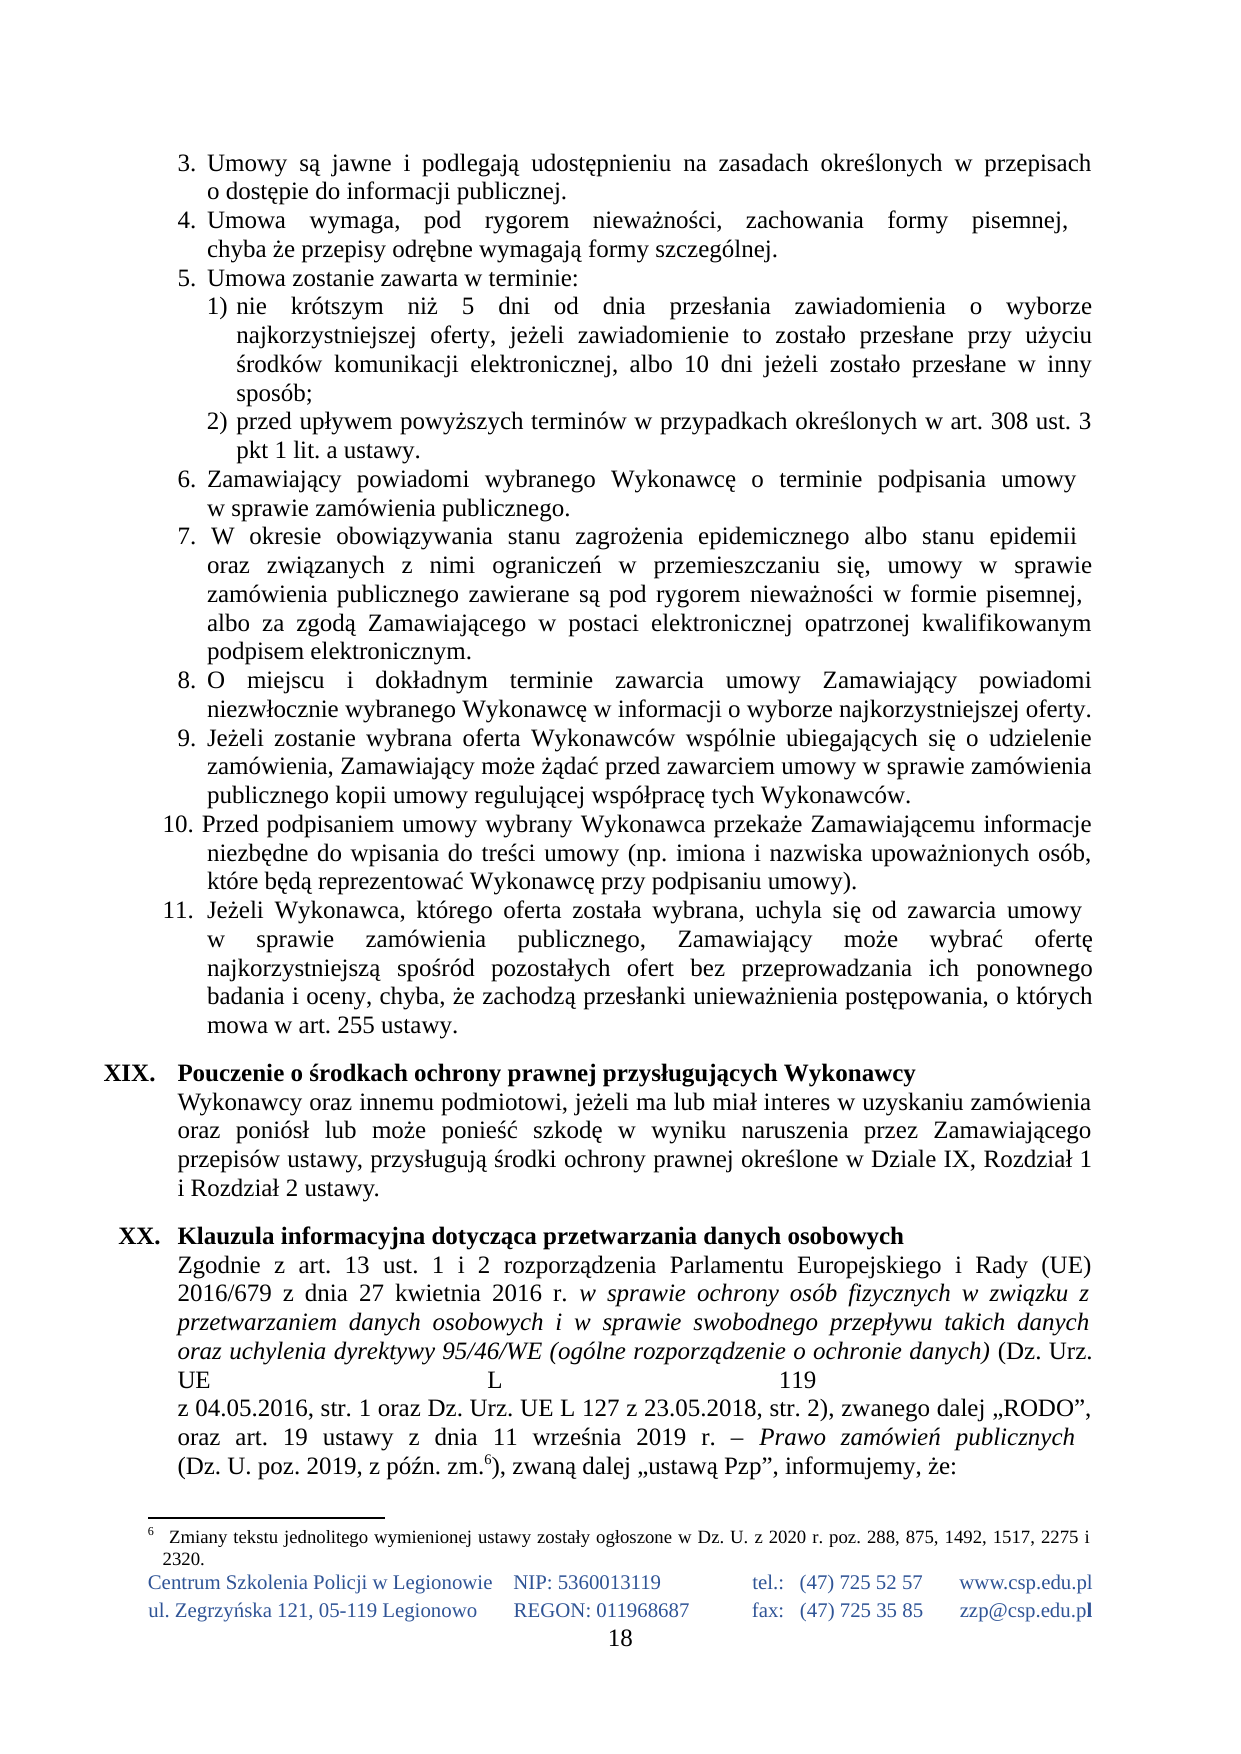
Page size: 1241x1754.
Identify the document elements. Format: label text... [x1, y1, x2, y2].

text 6. Zamawiający powiadomi wybranego Wykonawcę o terminie podpisania umowy w sprawie zamówienia publicznego. [177, 464, 1093, 521]
text Zgodnie z art. 13 ust. 1 i 2 rozporządzenia Parlamentu Europejskiego i Rady (UE) 2016/679 z dnia 27 kwietnia 2016 r. w sprawie ochrony osób fizycznych w związku z przetwarzaniem danych osobowych i w sprawie swobodnego przepływu takich danych oraz uchylenia dyrektywy 95/46/WE (ogólne rozporządzenie o ochronie danych) (Dz. Urz. UE L 119 z 04.05.2016, str. 1 oraz Dz. Urz. UE L 127 z 23.05.2018, str. 2), zwanego dalej „RODO”, oraz art. 19 ustawy z dnia 11 września 2019 r. – Prawo zamówień publicznych (Dz. U. poz. 2019, z późn. zm.), zwaną dalej „ustawą Pzp”, informujemy, że: [177, 1250, 1093, 1480]
text 4. Umowa wymaga, pod rygorem nieważności, zachowania formy pisemnej, chyba że przepisy odrębne wymagają formy szczególnej. [177, 205, 1093, 263]
text 11. Jeżeli Wykonawca, którego oferta została wybrana, uchyla się od zawarcia umowy w sprawie zamówienia publicznego, Zamawiający może wybrać ofertę najkorzystniejszą spośród pozostałych ofert bez przeprowadzania ich ponownego badania i oceny, chyba, że zachodzą przesłanki unieważnienia postępowania, o których mowa w art. 255 ustawy. [162, 895, 1093, 1039]
text 5. Umowa zostanie zawarta w terminie: [177, 263, 1093, 291]
text 9. Jeżeli zostanie wybrana oferta Wykonawców wspólnie ubiegających się o udzielenie zamówienia, Zamawiający może żądać przed zawarciem umowy w sprawie zamówienia publicznego kopii umowy regulującej współpracę tych Wykonawców. [177, 723, 1093, 809]
text XX. Klauzula informacyjna dotycząca przetwarzania danych osobowych [118, 1221, 1093, 1250]
text 2) przed upływem powyższych terminów w przypadkach określonych w art. 308 ust. 3 pkt 1 lit. a ustawy. [207, 406, 1093, 464]
text 1) nie krótszym niż 5 dni od dnia przesłania zawiadomienia o wyborze najkorzystniejszej oferty, jeżeli zawiadomienie to zostało przesłane przy użyciu środków komunikacji elektronicznej, albo 10 dni jeżeli zostało przesłane w inny sposób; [207, 291, 1093, 406]
text Wykonawcy oraz innemu podmiotowi, jeżeli ma lub miał interes w uzyskaniu zamówienia oraz poniósł lub może ponieść szkodę w wyniku naruszenia przez Zamawiającego przepisów ustawy, przysługują środki ochrony prawnej określone w Dziale IX, Rozdział 1 i Rozdział 2 ustawy. [177, 1087, 1093, 1202]
text XIX. Pouczenie o środkach ochrony prawnej przysługujących Wykonawcy [103, 1058, 1093, 1087]
text 7. W okresie obowiązywania stanu zagrożenia epidemicznego albo stanu epidemii oraz związanych z nimi ograniczeń w przemieszczaniu się, umowy w sprawie zamówienia publicznego zawierane są pod rygorem nieważności w formie pisemnej, albo za zgodą Zamawiającego w postaci elektronicznej opatrzonej kwalifikowanym podpisem elektronicznym. [177, 521, 1093, 665]
text 3. Umowy są jawne i podlegają udostępnieniu na zasadach określonych w przepisach o dostępie do informacji publicznej. [177, 148, 1093, 205]
text 8. O miejscu i dokładnym terminie zawarcia umowy Zamawiający powiadomi niezwłocznie wybranego Wykonawcę w informacji o wyborze najkorzystniejszej oferty. [177, 665, 1093, 723]
text 10. Przed podpisaniem umowy wybrany Wykonawca przekaże Zamawiającemu informacje niezbędne do wpisania do treści umowy (np. imiona i nazwiska upoważnionych osób, które będą reprezentować Wykonawcę przy podpisaniu umowy). [162, 809, 1093, 895]
